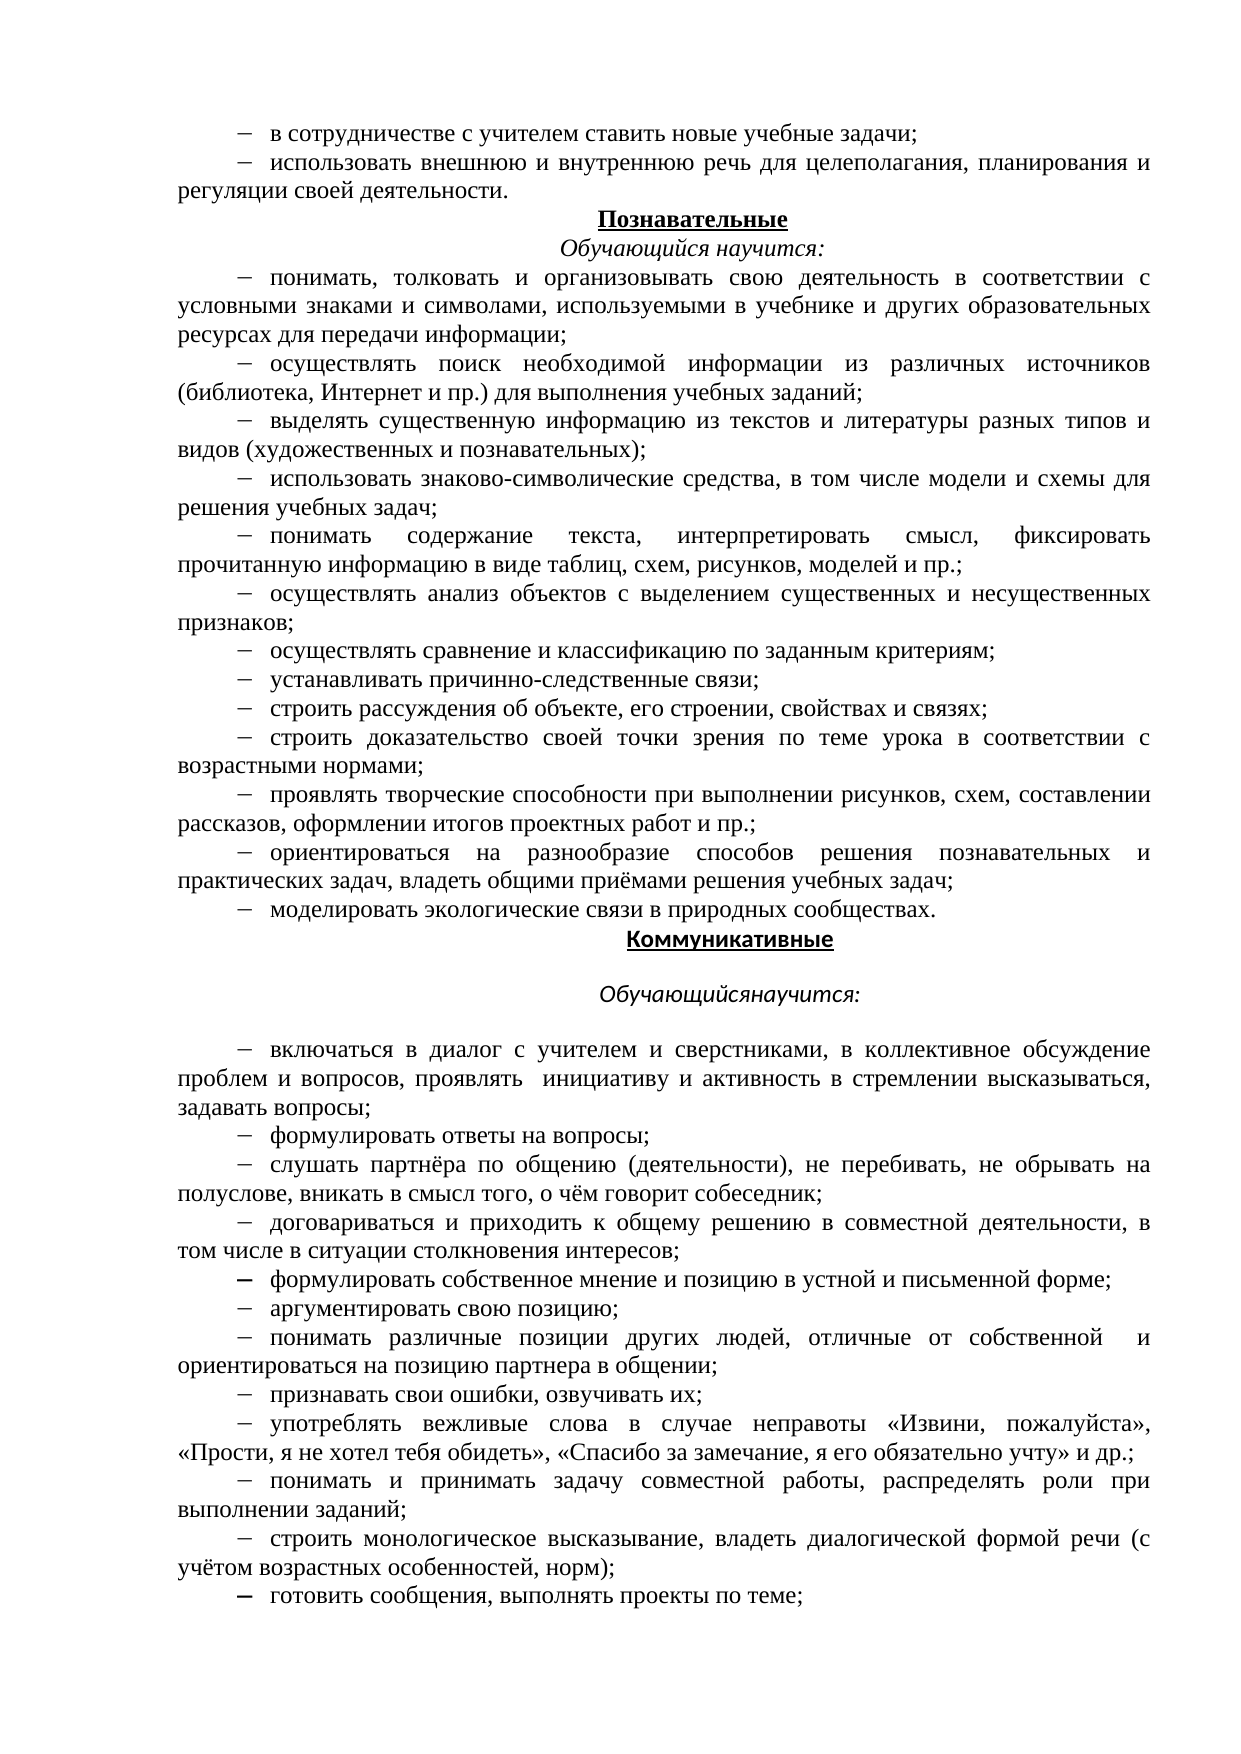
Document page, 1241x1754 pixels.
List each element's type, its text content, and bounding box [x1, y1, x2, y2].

list осуществлять сравнение и классификацию по заданным критериям; [177, 636, 1152, 664]
list признавать свои ошибки, озвучивать их; [177, 1379, 1152, 1408]
list понимать различные позиции других людей, отличные от собственной и ориентироваться на позицию партнера в общении; [177, 1322, 1152, 1379]
list строить рассуждения об объекте, его строении, свойствах и связях; [177, 693, 1152, 722]
list формулировать собственное мнение и позицию в устной и письменной форме; [177, 1264, 1152, 1293]
list использовать знаково-символические средства, в том числе модели и схемы для решения учебных задач; [177, 463, 1152, 521]
list устанавливать причинно-следственные связи; [177, 664, 1152, 693]
text Познавательные [177, 204, 1152, 233]
list понимать и принимать задачу совместной работы, распределять роли при выполнении заданий; [177, 1465, 1152, 1523]
list употреблять вежливые слова в случае неправоты «Извини, пожалуйста», «Прости, я не хотел тебя обидеть», «Спасибо за замечание, я его обязательно учту» и др.; [177, 1408, 1152, 1465]
list договариваться и приходить к общему решению в совместной деятельности, в том числе в ситуации столкновения интересов; [177, 1207, 1152, 1264]
text Обучающийсянаучится: [252, 979, 1152, 1009]
list моделировать экологические связи в природных сообществах. [177, 894, 1152, 923]
list включаться в диалог с учителем и сверстниками, в коллективное обсуждение проблем и вопросов, проявлять инициативу и активность в стремлении высказываться, задавать вопросы; [177, 1034, 1152, 1120]
list ориентироваться на разнообразие способов решения познавательных и практических задач, владеть общими приёмами решения учебных задач; [177, 837, 1152, 894]
list в сотрудничестве с учителем ставить новые учебные задачи; [177, 118, 1152, 147]
list осуществлять анализ объектов с выделением существенных и несущественных признаков; [177, 578, 1152, 636]
list строить монологическое высказывание, владеть диалогической формой речи (с учётом возрастных особенностей, норм); [177, 1523, 1152, 1580]
list понимать содержание текста, интерпретировать смысл, фиксировать прочитанную информацию в виде таблиц, схем, рисунков, моделей и пр.; [177, 521, 1152, 578]
text Обучающийся научится: [177, 233, 1152, 262]
list осуществлять поиск необходимой информации из различных источников (библиотека, Интернет и пр.) для выполнения учебных заданий; [177, 348, 1152, 406]
list использовать внешнюю и внутреннюю речь для целеполагания, планирования и регуляции своей деятельности. [177, 147, 1152, 204]
list готовить сообщения, выполнять проекты по теме; [177, 1580, 1152, 1609]
list строить доказательство своей точки зрения по теме урока в соответствии с возрастными нормами; [177, 722, 1152, 779]
list аргументировать свою позицию; [177, 1293, 1152, 1322]
list выделять существенную информацию из текстов и литературы разных типов и видов (художественных и познавательных); [177, 406, 1152, 463]
list проявлять творческие способности при выполнении рисунков, схем, составлении рассказов, оформлении итогов проектных работ и пр.; [177, 779, 1152, 837]
list формулировать ответы на вопросы; [177, 1120, 1152, 1149]
text Коммуникативные [252, 923, 1152, 954]
list понимать, толковать и организовывать свою деятельность в соответствии с условными знаками и символами, используемыми в учебнике и других образовательных ресурсах для передачи информации; [177, 262, 1152, 348]
list слушать партнёра по общению (деятельности), не перебивать, не обрывать на полуслове, вникать в смысл того, о чём говорит собеседник; [177, 1149, 1152, 1207]
